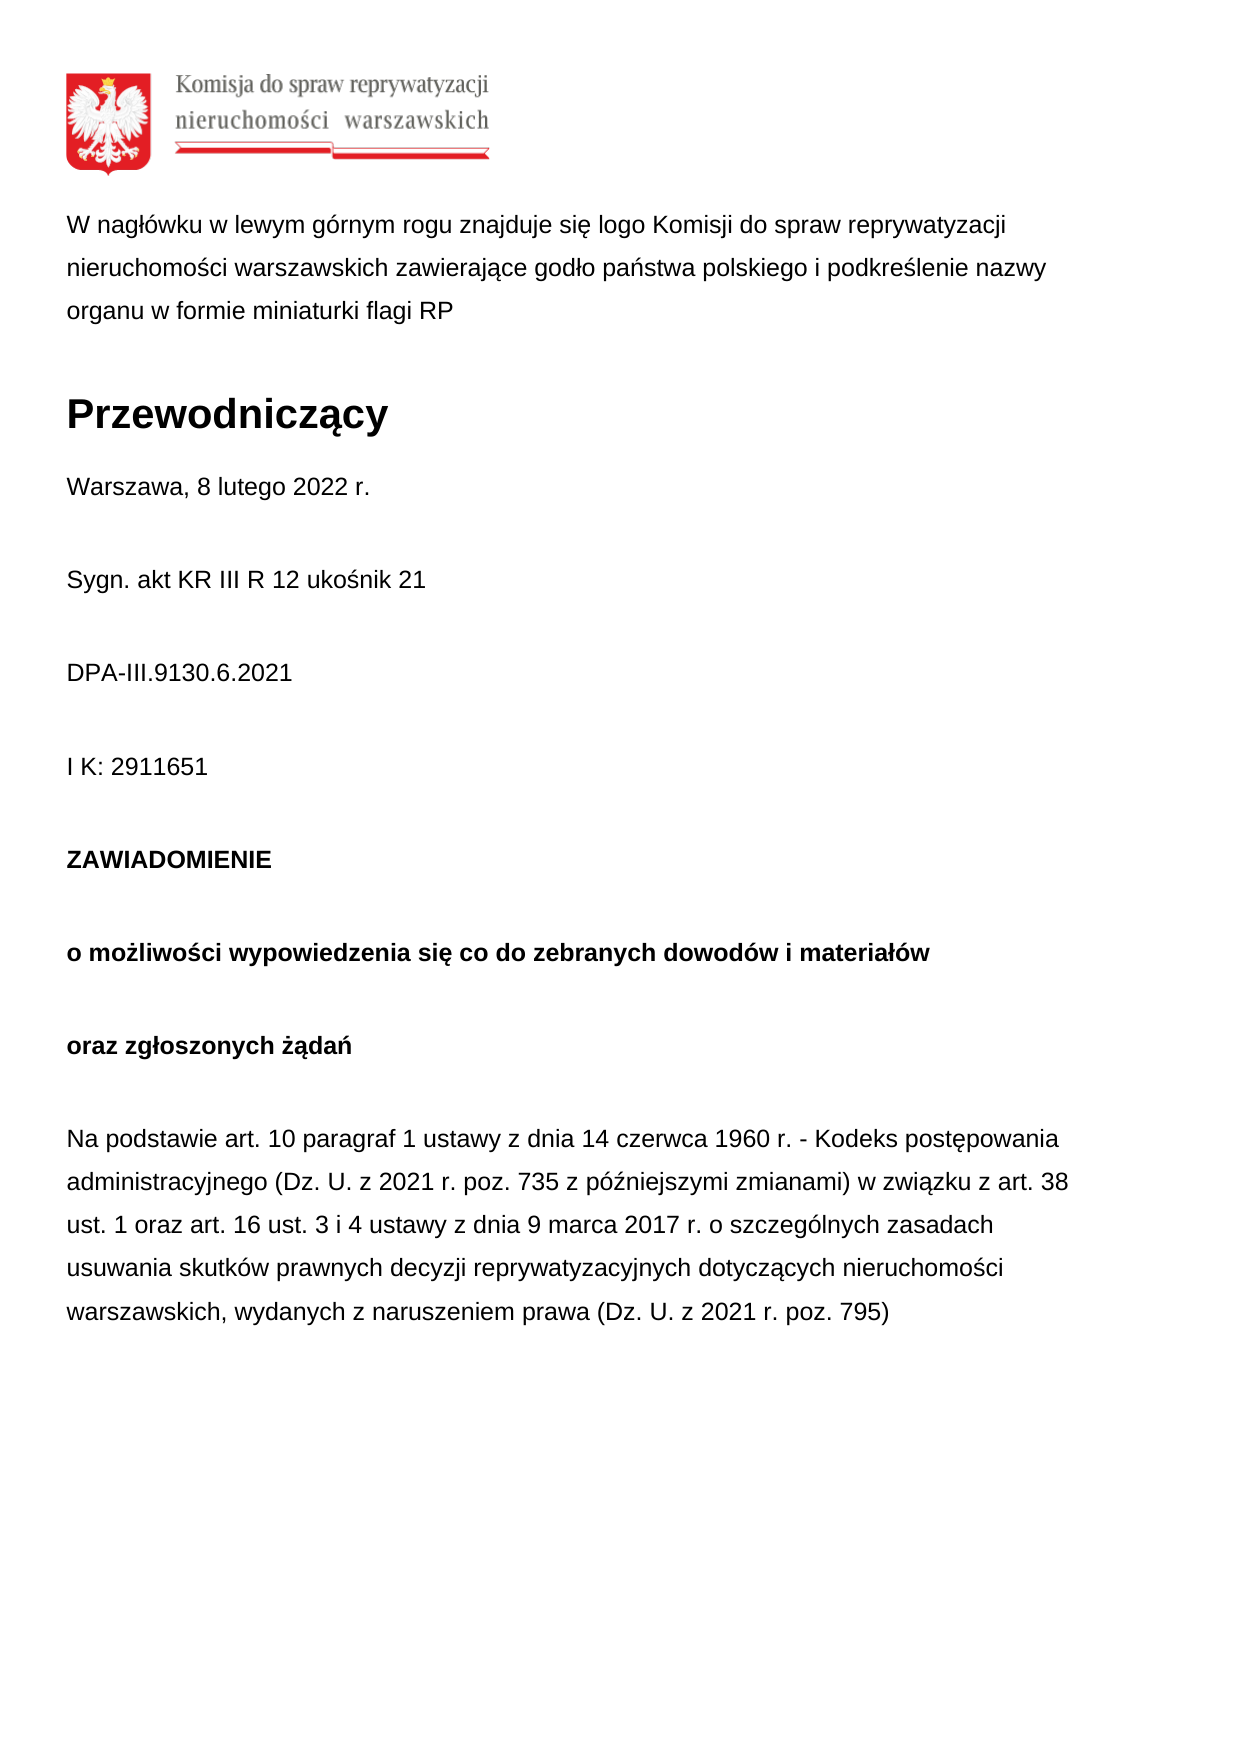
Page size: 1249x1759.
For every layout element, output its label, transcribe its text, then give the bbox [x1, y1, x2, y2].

text DPA-III.9130.6.2021 [66, 658, 1074, 687]
text ZAWIADOMIENIE [66, 844, 1074, 873]
text Na podstawie art. 10 paragraf 1 ustawy z dnia 14 czerwca 1960 r. - Kodeks postępowania administracyjnego (Dz. U. z 2021 r. poz. 735 z późniejszymi zmianami) w związku z art. 38 ust. 1 oraz art. 16 ust. 3 i 4 ustawy z dnia 9 marca 2017 r. o szczególnych zasadach usuwania skutków prawnych decyzji reprywatyzacyjnych dotyczących nieruchomości warszawskich, wydanych z naruszeniem prawa (Dz. U. z 2021 r. poz. 795) [66, 1124, 1074, 1325]
text oraz zgłoszonych żądań [66, 1031, 1072, 1059]
text Warszawa, 8 lutego 2022 r. [66, 472, 1074, 501]
text Sygn. akt KR III R 12 ukośnik 21 [66, 565, 1074, 594]
text o możliwości wypowiedzenia się co do zebranych dowodów i materiałów [66, 938, 1074, 966]
text Przewodniczący [66, 389, 1074, 437]
text I K: 2911651 [66, 751, 1074, 780]
text W nagłówku w lewym górnym rogu znajduje się logo Komisji do spraw reprywatyzacji nieruchomości warszawskich zawierające godło państwa polskiego i podkreślenie nazwy organu w formie miniaturki flagi RP [66, 210, 1074, 325]
picture [66, 73, 490, 176]
